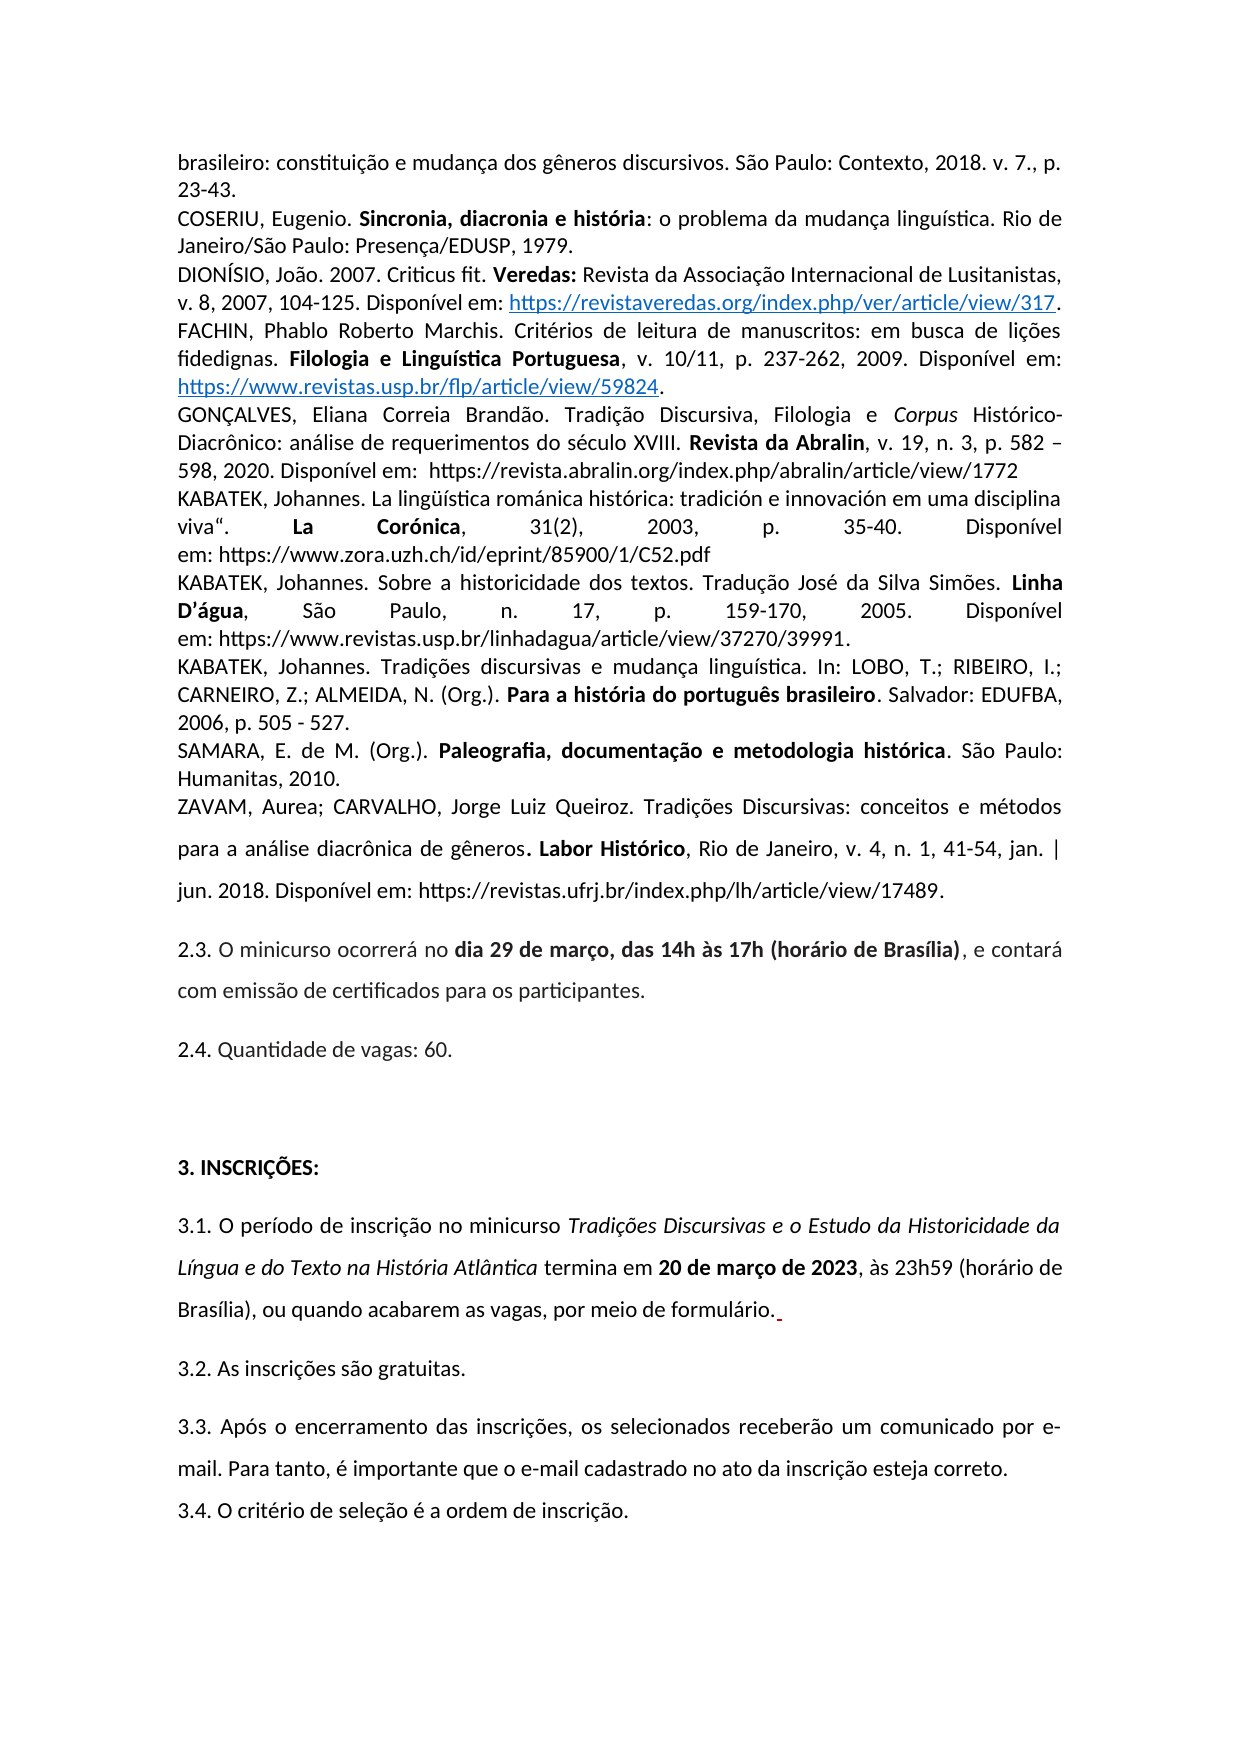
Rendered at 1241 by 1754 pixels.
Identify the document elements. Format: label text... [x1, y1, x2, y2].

text SAMARA, E. de M. (Org.). Paleografia, documentação e metodologia histórica. São Paulo: Humanitas, 2010. [177, 736, 1063, 792]
text 3.3. Após o encerramento das inscrições, os selecionados receberão um comunicado por e-mail. Para tanto, é importante que o e-mail cadastrado no ato da inscrição esteja correto. [177, 1412, 1063, 1482]
text 2.4. Quantidade de vagas: 60. [177, 1035, 1063, 1063]
text 2.3. O minicurso ocorrerá no dia 29 de março, das 14h às 17h (horário de Brasília), e contará com emissão de certificados para os participantes. [177, 935, 1063, 1005]
text 3.1. O período de inscrição no minicurso Tradições Discursivas e o Estudo da Historicidade da Língua e do Texto na História Atlântica termina em 20 de março de 2023, às 23h59 (horário de Brasília), ou quando acabarem as vagas, por meio de formulário. [177, 1211, 1063, 1323]
text COSERIU, Eugenio. Sincronia, diacronia e história: o problema da mudança linguística. Rio de Janeiro/São Paulo: Presença/EDUSP, 1979. [177, 204, 1063, 260]
text ZAVAM, Aurea; CARVALHO, Jorge Luiz Queiroz. Tradições Discursivas: conceitos e métodos para a análise diacrônica de gêneros. Labor Histórico, Rio de Janeiro, v. 4, n. 1, 41-54, jan. | jun. 2018. Disponível em: https://revistas.ufrj.br/index.php/lh/article/view/17489. [177, 792, 1063, 904]
text 3.2. As inscrições são gratuitas. [177, 1354, 1063, 1382]
text DIONÍSIO, João. 2007. Criticus fit. Veredas: Revista da Associação Internacional de Lusitanistas, v. 8, 2007, 104-125. Disponível em: https://revistaveredas.org/index.php/ver/article/view/317. [177, 260, 1063, 316]
text FACHIN, Phablo Roberto Marchis. Critérios de leitura de manuscritos: em busca de lições fidedignas. Filologia e Linguística Portuguesa, v. 10/11, p. 237-262, 2009. Disponível em: https://www.revistas.usp.br/flp/article/view/59824. [177, 316, 1063, 400]
text 3.4. O critério de seleção é a ordem de inscrição. [177, 1496, 1063, 1524]
text KABATEK, Johannes. Sobre a historicidade dos textos. Tradução José da Silva Simões. Linha D’água, São Paulo, n. 17, p. 159-170, 2005. Disponível em: https://www.revistas.usp.br/linhadagua/article/view/37270/39991. [177, 568, 1063, 652]
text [177, 148, 1063, 204]
text 3. INSCRIÇÕES: [177, 1153, 1063, 1181]
text KABATEK, Johannes. Tradições discursivas e mudança linguística. In: LOBO, T.; RIBEIRO, I.; CARNEIRO, Z.; ALMEIDA, N. (Org.). Para a história do português brasileiro. Salvador: EDUFBA, 2006, p. 505 - 527. [177, 652, 1063, 736]
text KABATEK, Johannes. La lingüística románica histórica: tradición e innovación em uma disciplina viva“. La Corónica, 31(2), 2003, p. 35-40. Disponível em: https://www.zora.uzh.ch/id/eprint/85900/1/C52.pdf [177, 484, 1063, 568]
text GONÇALVES, Eliana Correia Brandão. Tradição Discursiva, Filologia e Corpus Histórico-Diacrônico: análise de requerimentos do século XVIII. Revista da Abralin, v. 19, n. 3, p. 582 – 598, 2020. Disponível em: https://revista.abralin.org/index.php/abralin/article/view/1772 [177, 400, 1063, 484]
